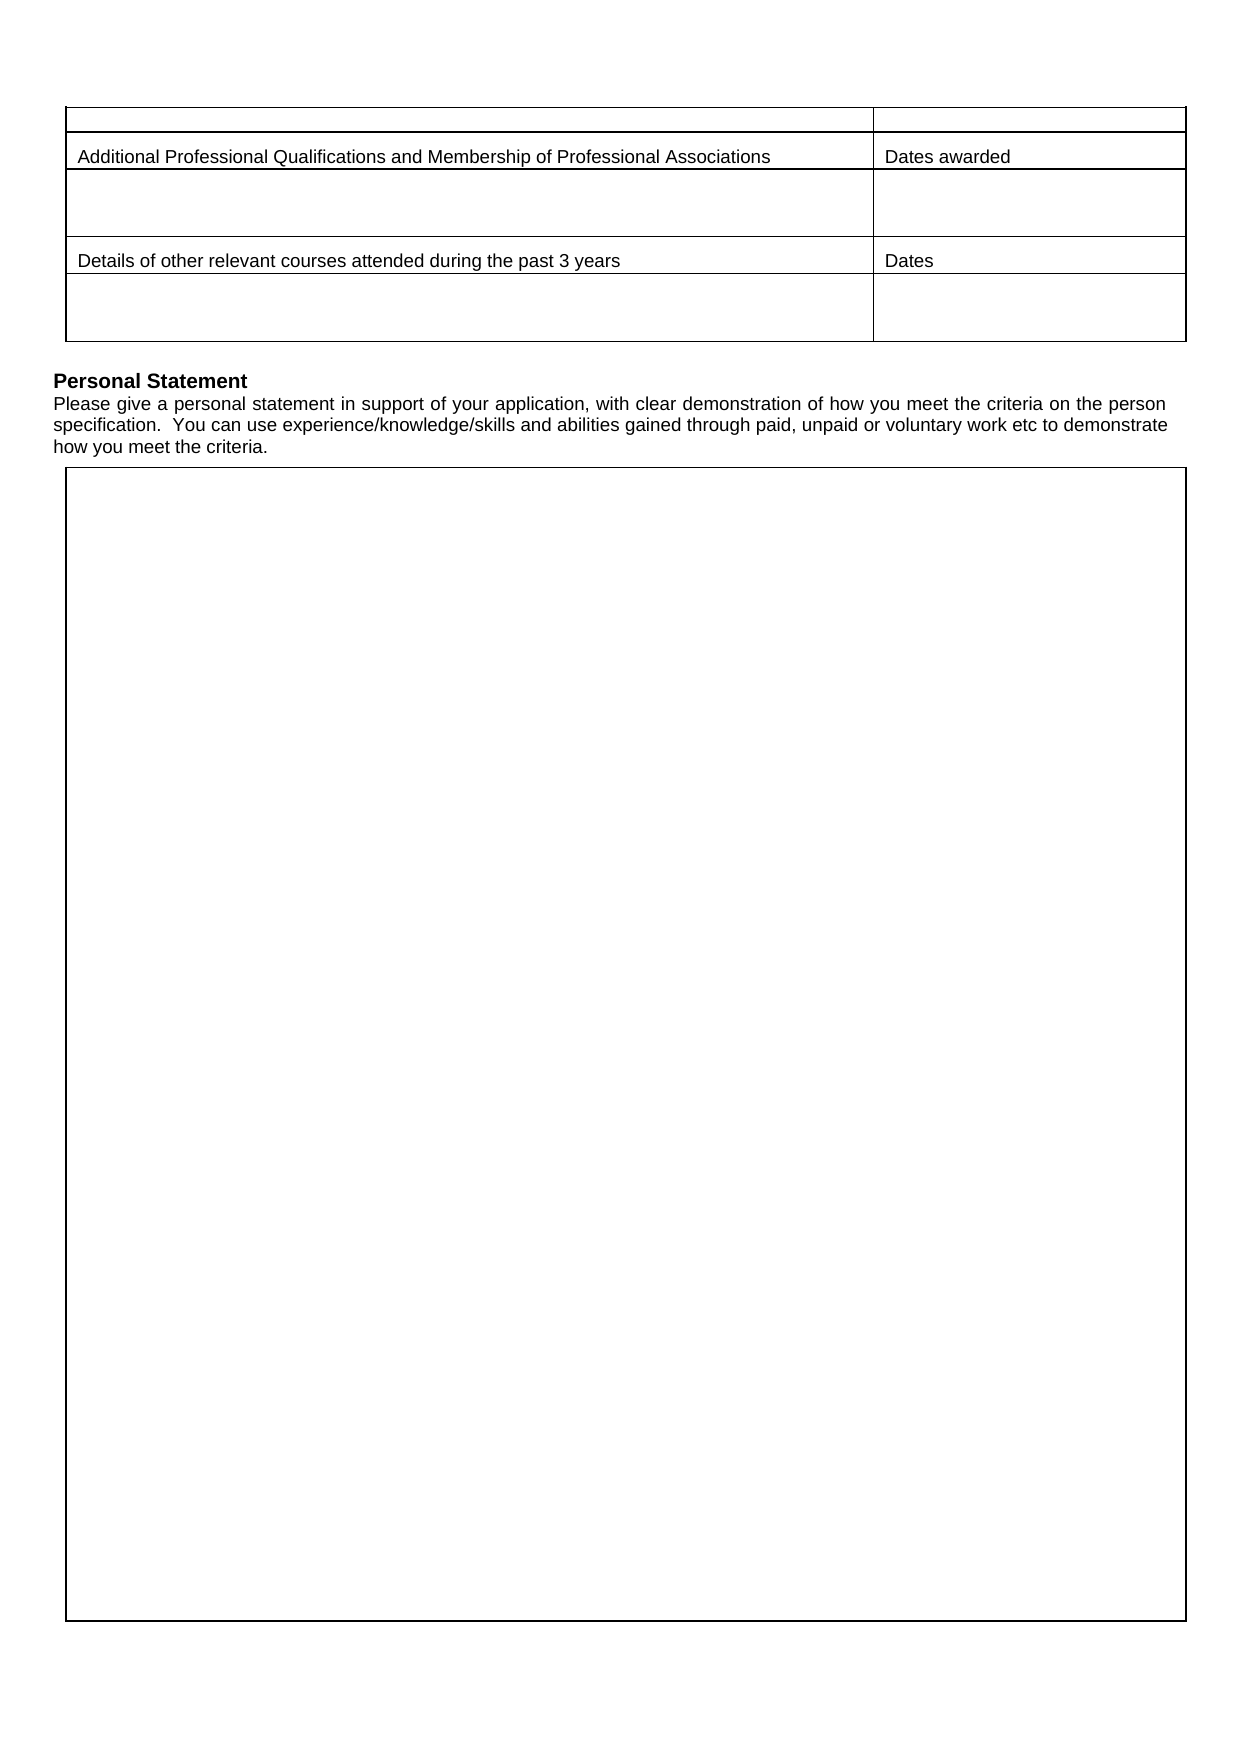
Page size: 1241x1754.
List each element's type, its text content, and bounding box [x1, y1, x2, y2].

table_cell [874, 170, 1185, 236]
table_cell Additional Professional Qualifications and Membership of Professional Associations [67, 133, 873, 168]
text Personal Statement [53, 368, 1187, 392]
table_cell [874, 274, 1185, 341]
table_cell [67, 170, 873, 236]
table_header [67, 468, 1185, 1620]
table_cell Dates awarded [874, 133, 1185, 168]
table_cell [67, 108, 873, 131]
table_cell [67, 274, 873, 341]
text Please give a personal statement in support of your application, with clear demonstration of how you meet the criteria on the person specification. You can use experience/knowledge/skills and abilities gained through paid, unpaid or voluntary work etc to demonstrate how you meet the criteria. [53, 392, 1168, 457]
table_cell Dates [874, 237, 1185, 273]
table_cell Details of other relevant courses attended during the past 3 years [67, 237, 873, 273]
table_cell [874, 108, 1185, 131]
